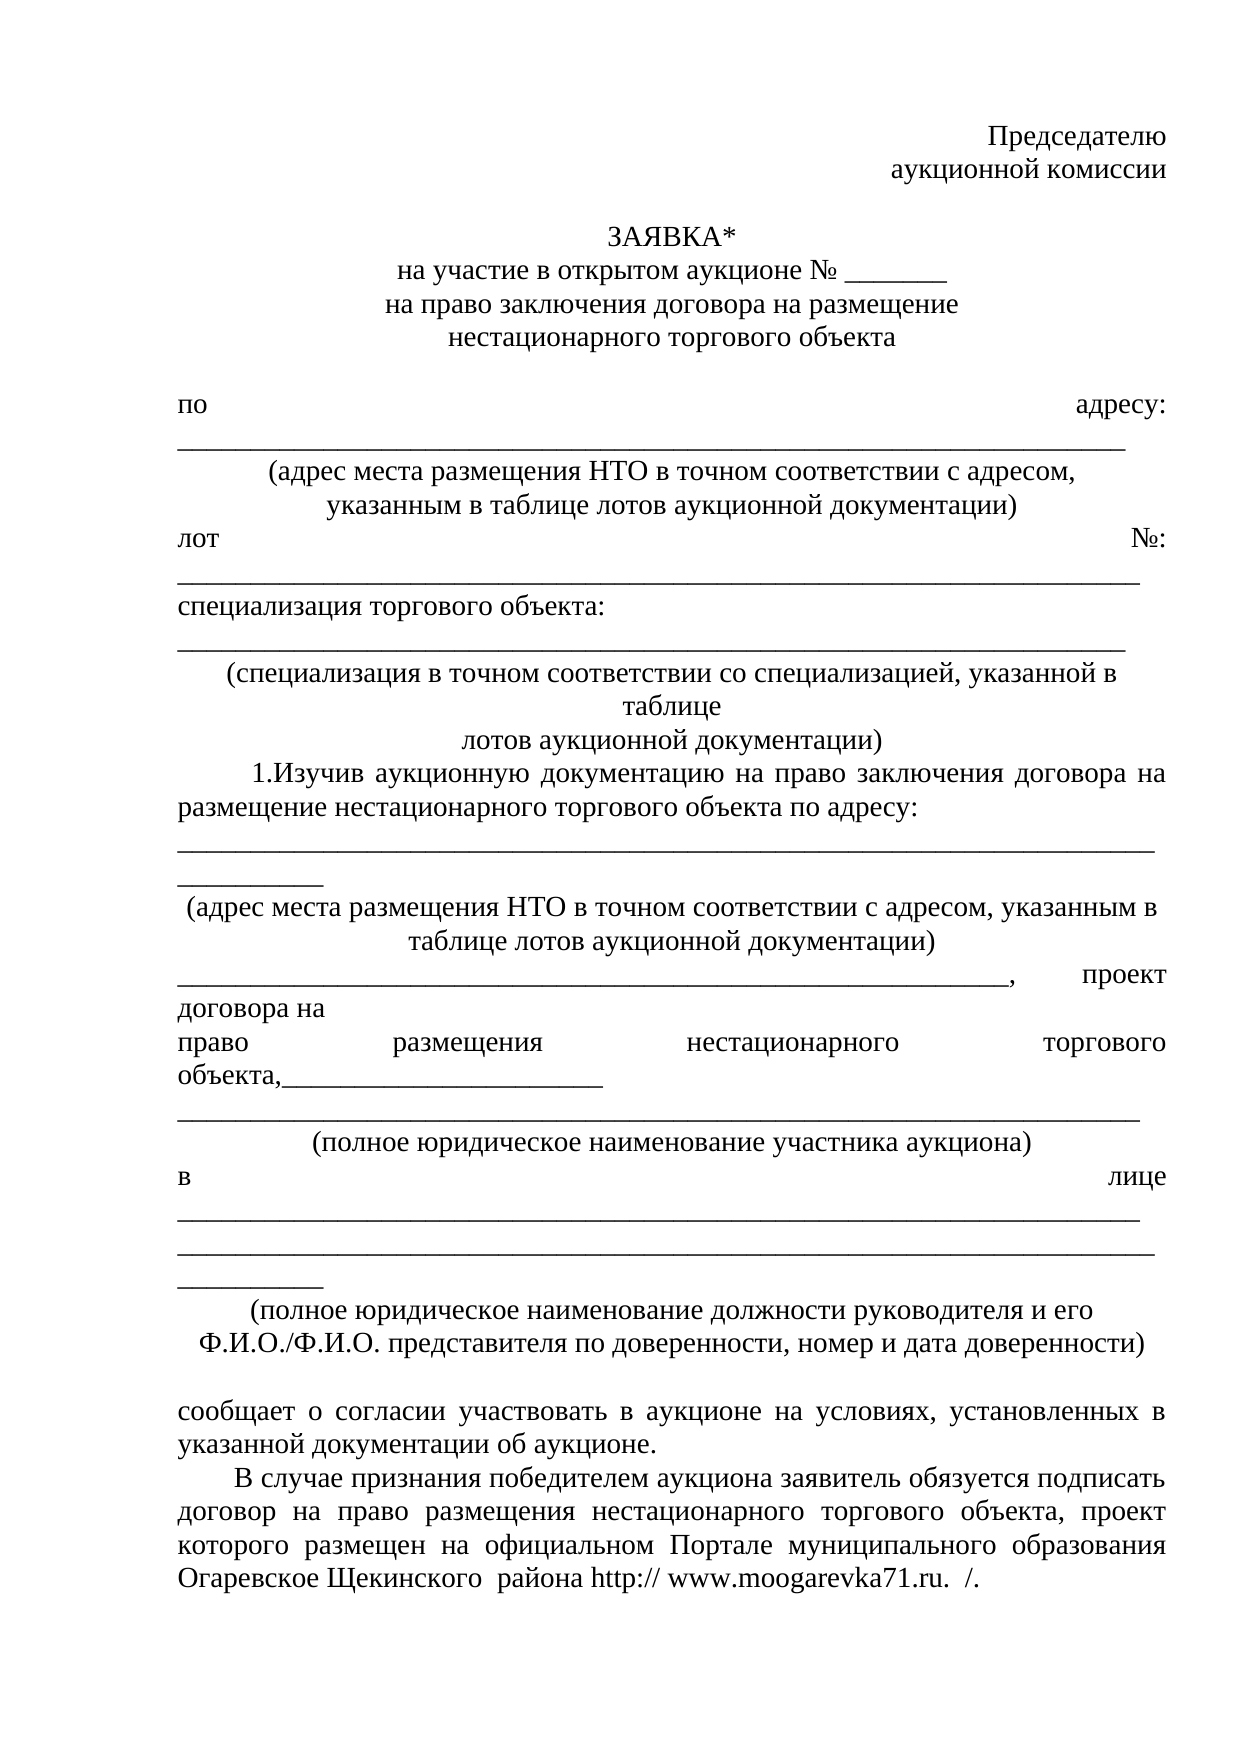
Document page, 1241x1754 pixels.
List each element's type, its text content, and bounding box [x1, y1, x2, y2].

text право размещения нестационарного торгового объекта,______________________ [177, 1024, 1167, 1091]
text на участие в открытом аукционе № _______ [177, 252, 1167, 286]
text (полное юридическое наименование участника аукциона) [177, 1124, 1167, 1158]
text на право заключения договора на размещение [177, 286, 1167, 319]
text таблице лотов аукционной документации) [177, 923, 1167, 957]
text в лице __________________________________________________________________ [177, 1158, 1167, 1225]
text сообщает о согласии участвовать в аукционе на условиях, установленных в указанной документации об аукционе. [177, 1393, 1167, 1460]
text (адрес места размещения НТО в точном соответствии с адресом, [177, 453, 1167, 487]
text __________________________________________________________________ [177, 1091, 1167, 1124]
text _________________________________________________________________ [177, 621, 1167, 655]
text специализация торгового объекта: [177, 588, 1167, 621]
text нестационарного торгового объекта [177, 319, 1167, 353]
text ЗАЯВКА* [177, 219, 1167, 252]
text В случае признания победителем аукциона заявитель обязуется подписать договор на право размещения нестационарного торгового объекта, проект которого размещен на официальном Портале муниципального образования Огаревское Щекинского района http:// www.moogarevka71.ru. /. [177, 1460, 1167, 1594]
text (полное юридическое наименование должности руководителя и его [177, 1292, 1167, 1326]
text (адрес места размещения НТО в точном соответствии с адресом, указанным в [177, 889, 1167, 923]
text 1.Изучив аукционную документацию на право заключения договора на размещение нестационарного торгового объекта по адресу: [177, 755, 1167, 822]
text лотов аукционной документации) [177, 722, 1167, 755]
text Председателю [177, 118, 1167, 152]
text Ф.И.О./Ф.И.О. представителя по доверенности, номер и дата доверенности) [177, 1326, 1167, 1359]
text по адресу: _________________________________________________________________ [177, 386, 1167, 453]
text лот №: __________________________________________________________________ [177, 521, 1167, 588]
text _____________________________________________________________________________ [177, 822, 1167, 889]
text аукционной комиссии [177, 152, 1167, 185]
text указанным в таблице лотов аукционной документации) [177, 487, 1167, 521]
text (специализация в точном соответствии со специализацией, указанной в таблице [177, 655, 1167, 722]
text _____________________________________________________________________________ [177, 1225, 1167, 1292]
text _________________________________________________________, проект договора на [177, 957, 1167, 1024]
